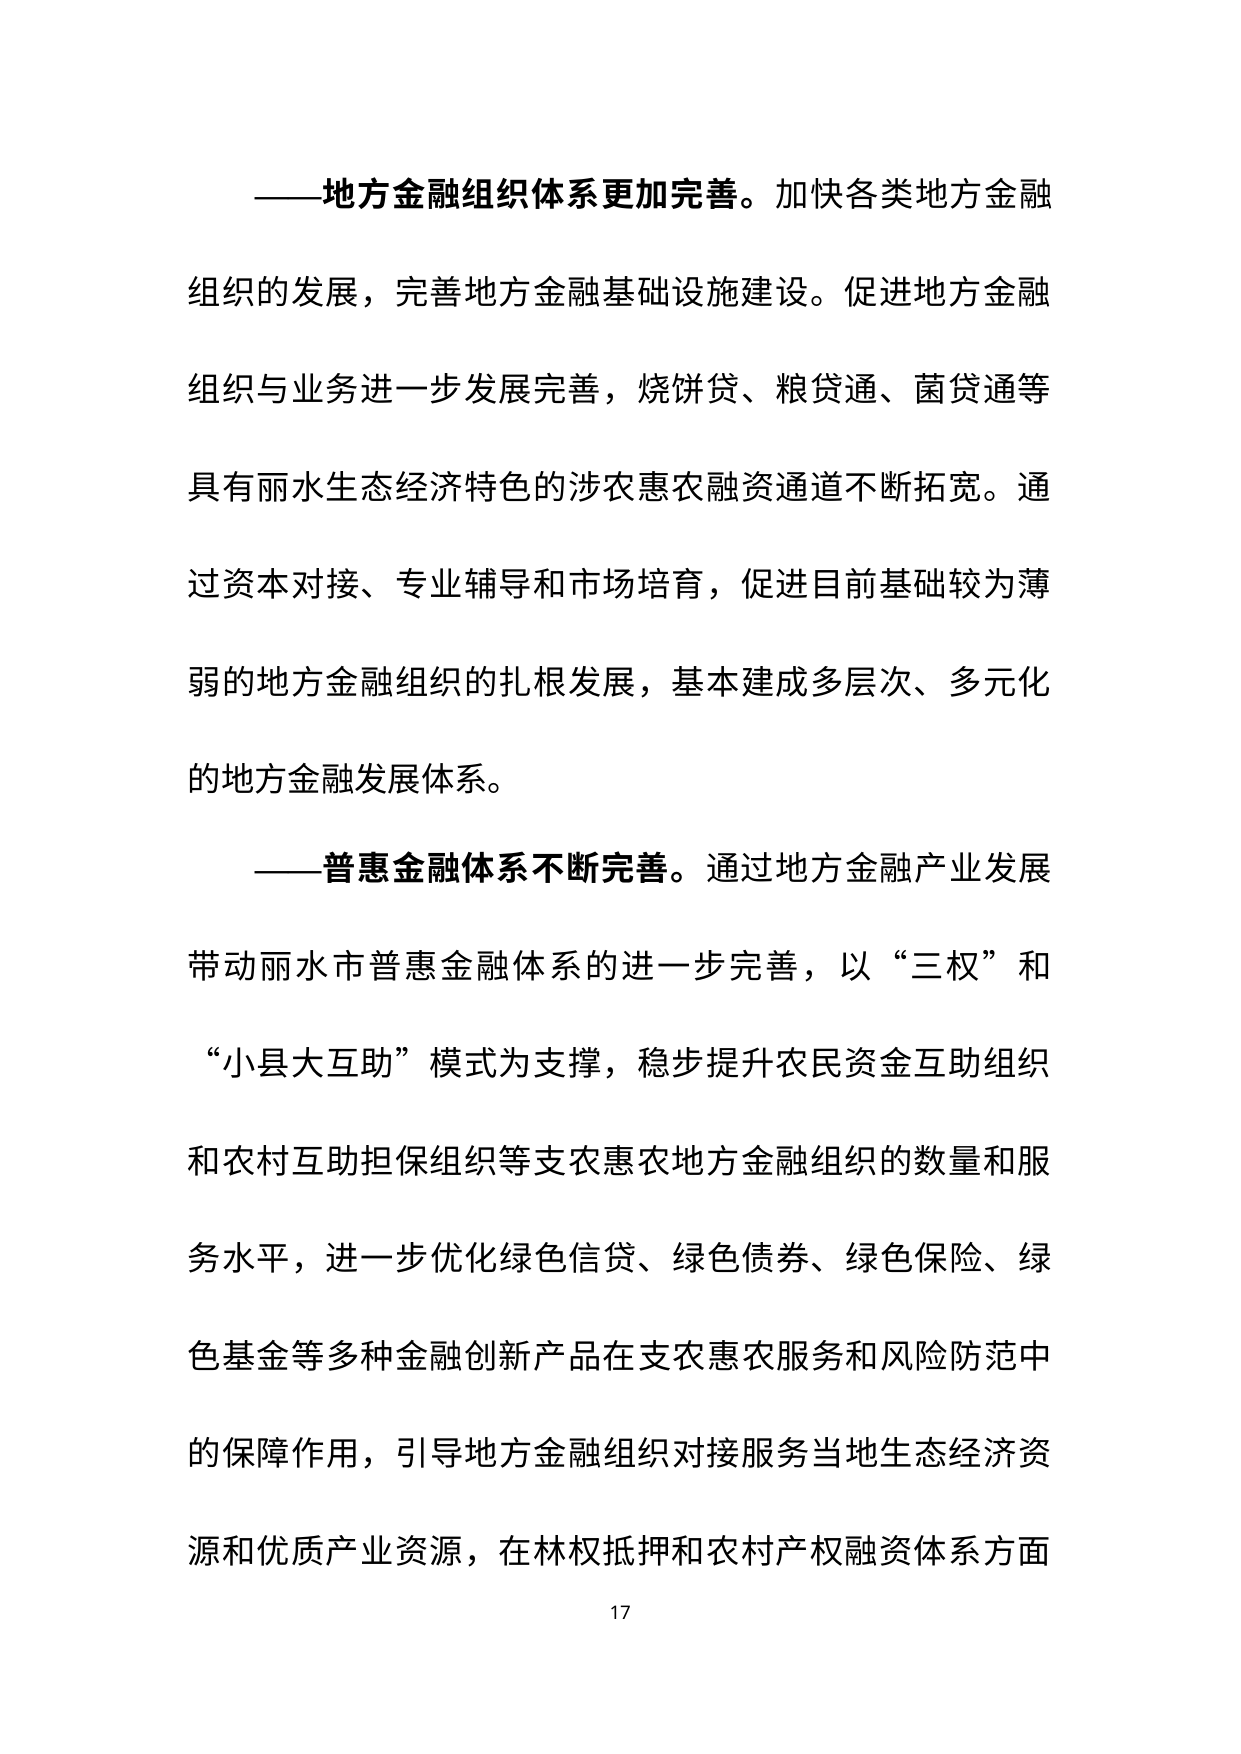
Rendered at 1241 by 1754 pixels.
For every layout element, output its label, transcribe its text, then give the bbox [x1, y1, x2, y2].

text ——地方金融组织体系更加完善。加快各类地方金融组织的发展，完善地方金融基础设施建设。促进地方金融组织与业务进一步发展完善，烧饼贷、粮贷通、菌贷通等具有丽水生态经济特色的涉农惠农融资通道不断拓宽。通过资本对接、专业辅导和市场培育，促进目前基础较为薄弱的地方金融组织的扎根发展，基本建成多层次、多元化的地方金融发展体系。 [187, 160, 1053, 810]
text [187, 834, 1053, 1581]
